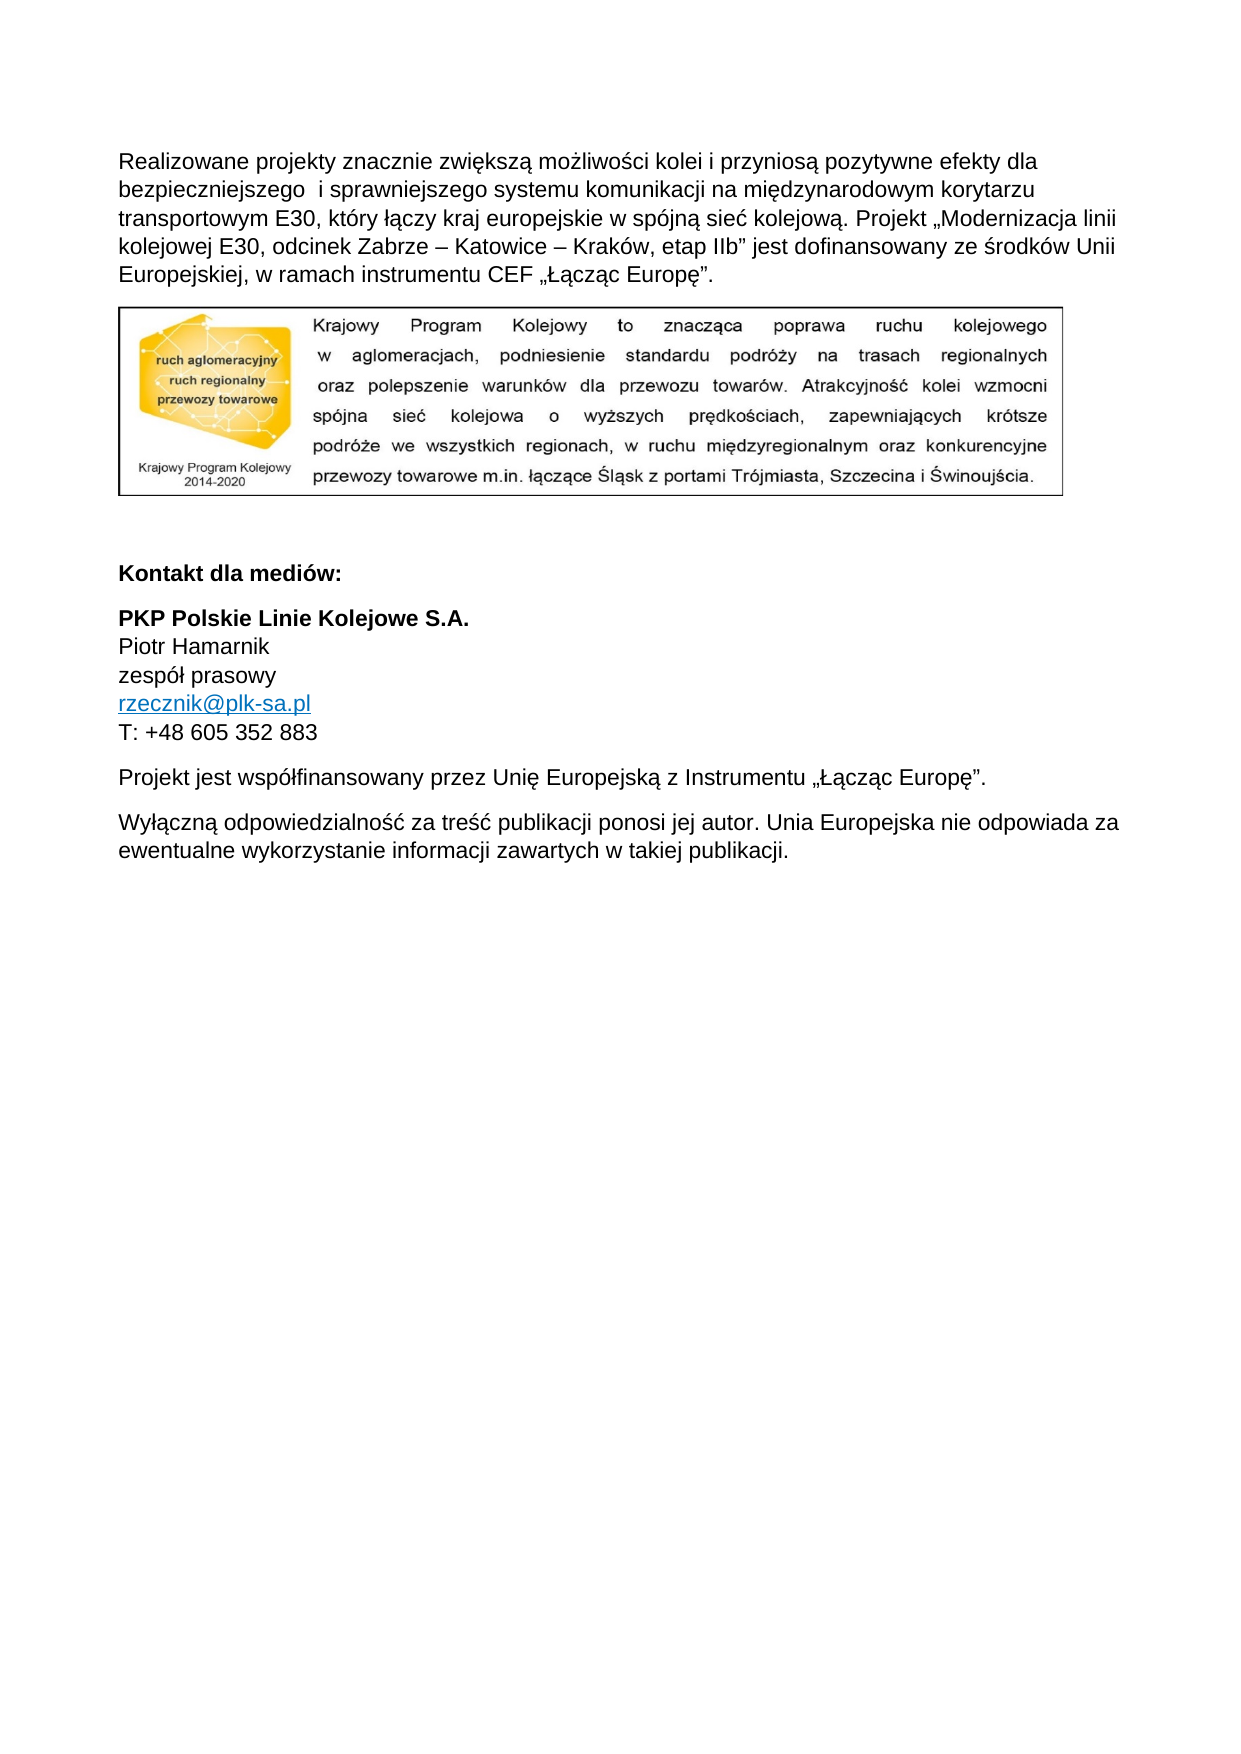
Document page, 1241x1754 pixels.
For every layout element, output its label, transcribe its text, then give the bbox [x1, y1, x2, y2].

text PKP Polskie Linie Kolejowe S.A. Piotr Hamarnik zespół prasowy rzecznik@plk-sa.pl T: +48 605 352 883 [118, 605, 1122, 745]
text Projekt jest współfinansowany przez Unię Europejską z Instrumentu „Łącząc Europę”. [118, 764, 1122, 790]
picture [118, 306, 1064, 496]
text Kontakt dla mediów: [118, 560, 1122, 586]
text Wyłączną odpowiedzialność za treść publikacji ponosi jej autor. Unia Europejska nie odpowiada za ewentualne wykorzystanie informacji zawartych w takiej publikacji. [118, 809, 1122, 864]
text Realizowane projekty znacznie zwiększą możliwości kolei i przyniosą pozytywne efekty dla bezpieczniejszego i sprawniejszego systemu komunikacji na międzynarodowym korytarzu transportowym E30, który łączy kraj europejskie w spójną sieć kolejową. Projekt „Modernizacja linii kolejowej E30, odcinek Zabrze – Katowice – Kraków, etap IIb” jest dofinansowany ze środków Unii Europejskiej, w ramach instrumentu CEF „Łącząc Europę”. [118, 148, 1122, 288]
